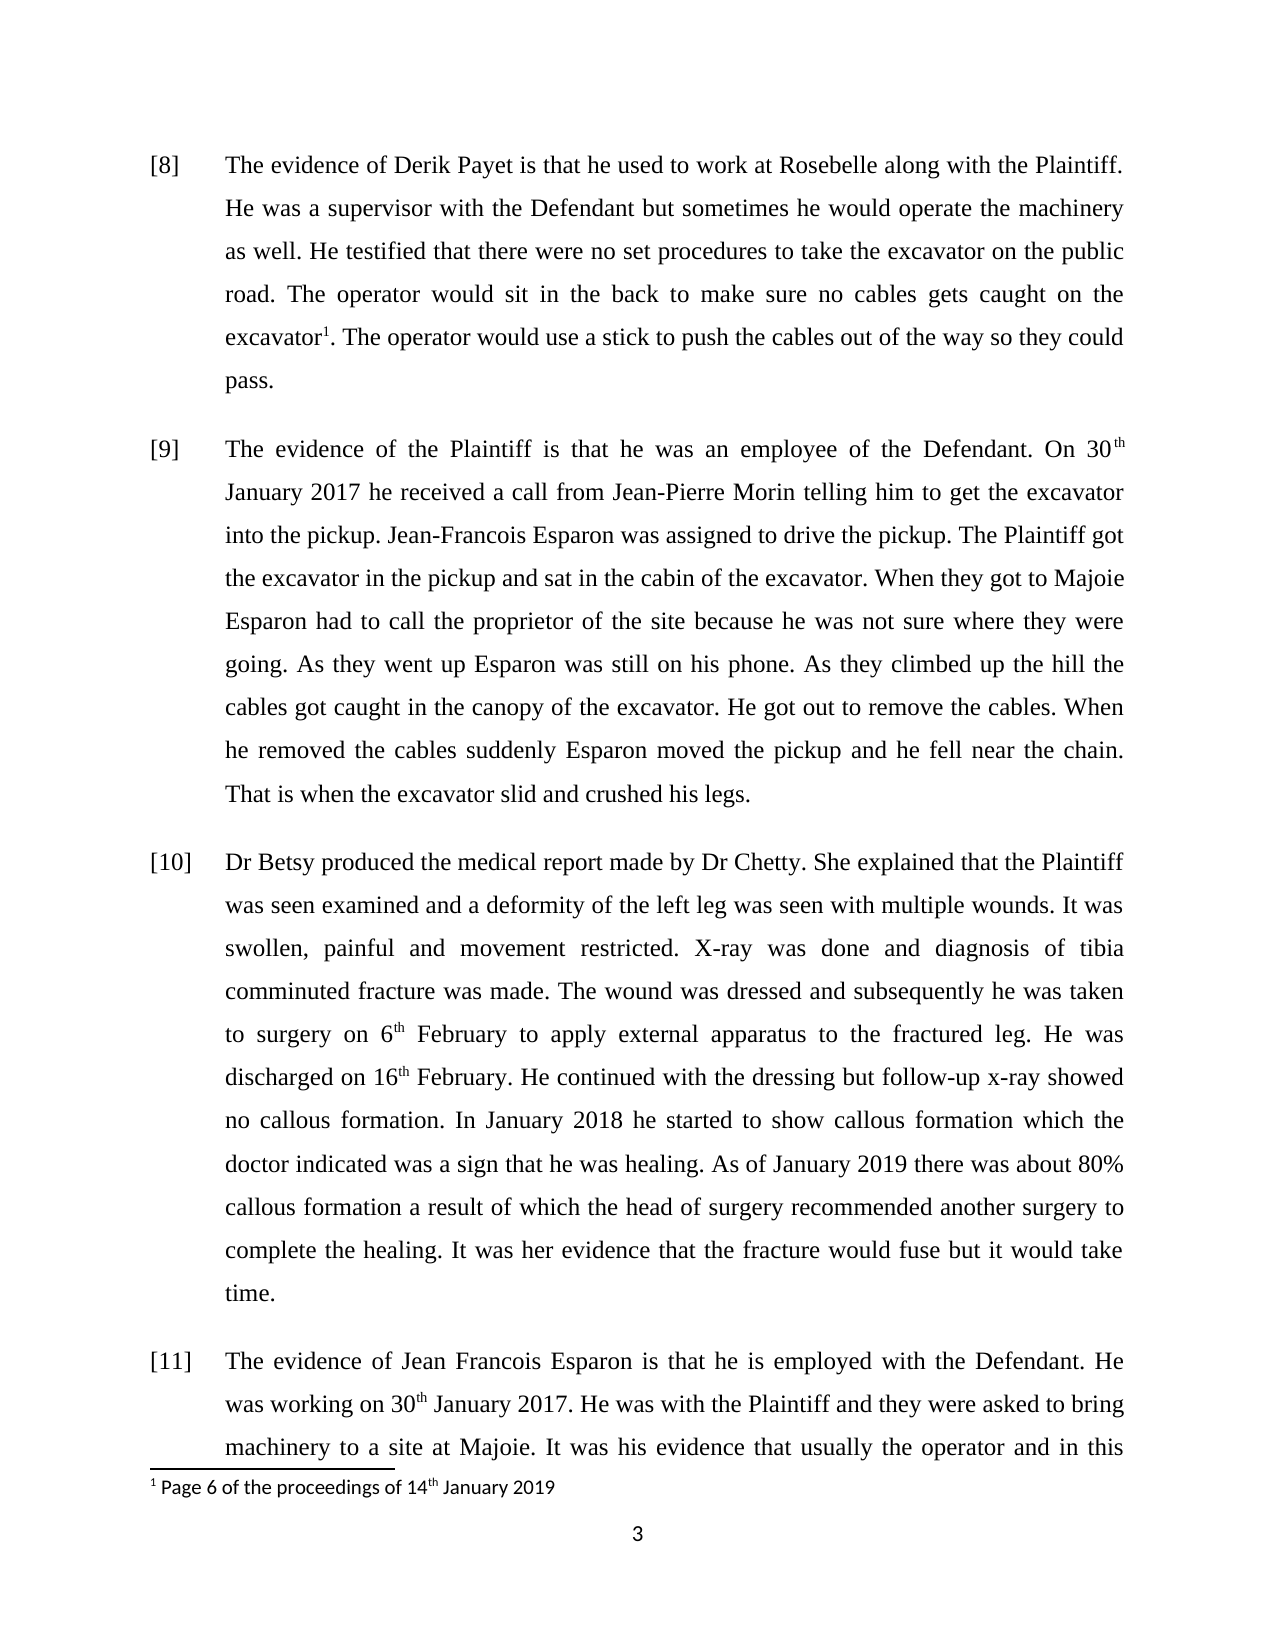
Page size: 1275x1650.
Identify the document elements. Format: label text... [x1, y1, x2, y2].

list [150, 1346, 1125, 1461]
list [10] Dr Betsy produced the medical report made by Dr Chetty. She explained that the Plaintiff was seen examined and a deformity of the left leg was seen with multiple wounds. It was swollen, painful and movement restricted. X-ray was done and diagnosis of tibia comminuted fracture was made. The wound was dressed and subsequently he was taken to surgery on 6th February to apply external apparatus to the fractured leg. He was discharged on 16th February. He continued with the dressing but follow-up x-ray showed no callous formation. In January 2018 he started to show callous formation which the doctor indicated was a sign that he was healing. As of January 2019 there was about 80% callous formation a result of which the head of surgery recommended another surgery to complete the healing. It was her evidence that the fracture would fuse but it would take time. [150, 847, 1125, 1307]
list [9] The evidence of the Plaintiff is that he was an employee of the Defendant. On 30th January 2017 he received a call from Jean-Pierre Morin telling him to get the excavator into the pickup. Jean-Francois Esparon was assigned to drive the pickup. The Plaintiff got the excavator in the pickup and sat in the cabin of the excavator. When they got to Majoie Esparon had to call the proprietor of the site because he was not sure where they were going. As they went up Esparon was still on his phone. As they climbed up the hill the cables got caught in the canopy of the excavator. He got out to remove the cables. When he removed the cables suddenly Esparon moved the pickup and he fell near the chain. That is when the excavator slid and crushed his legs. [150, 434, 1125, 807]
list [8] The evidence of Derik Payet is that he used to work at Rosebelle along with the Plaintiff. He was a supervisor with the Defendant but sometimes he would operate the machinery as well. He testified that there were no set procedures to take the excavator on the public road. The operator would sit in the back to make sure no cables gets caught on the excavator. The operator would use a stick to push the cables out of the way so they could pass. [150, 150, 1125, 394]
